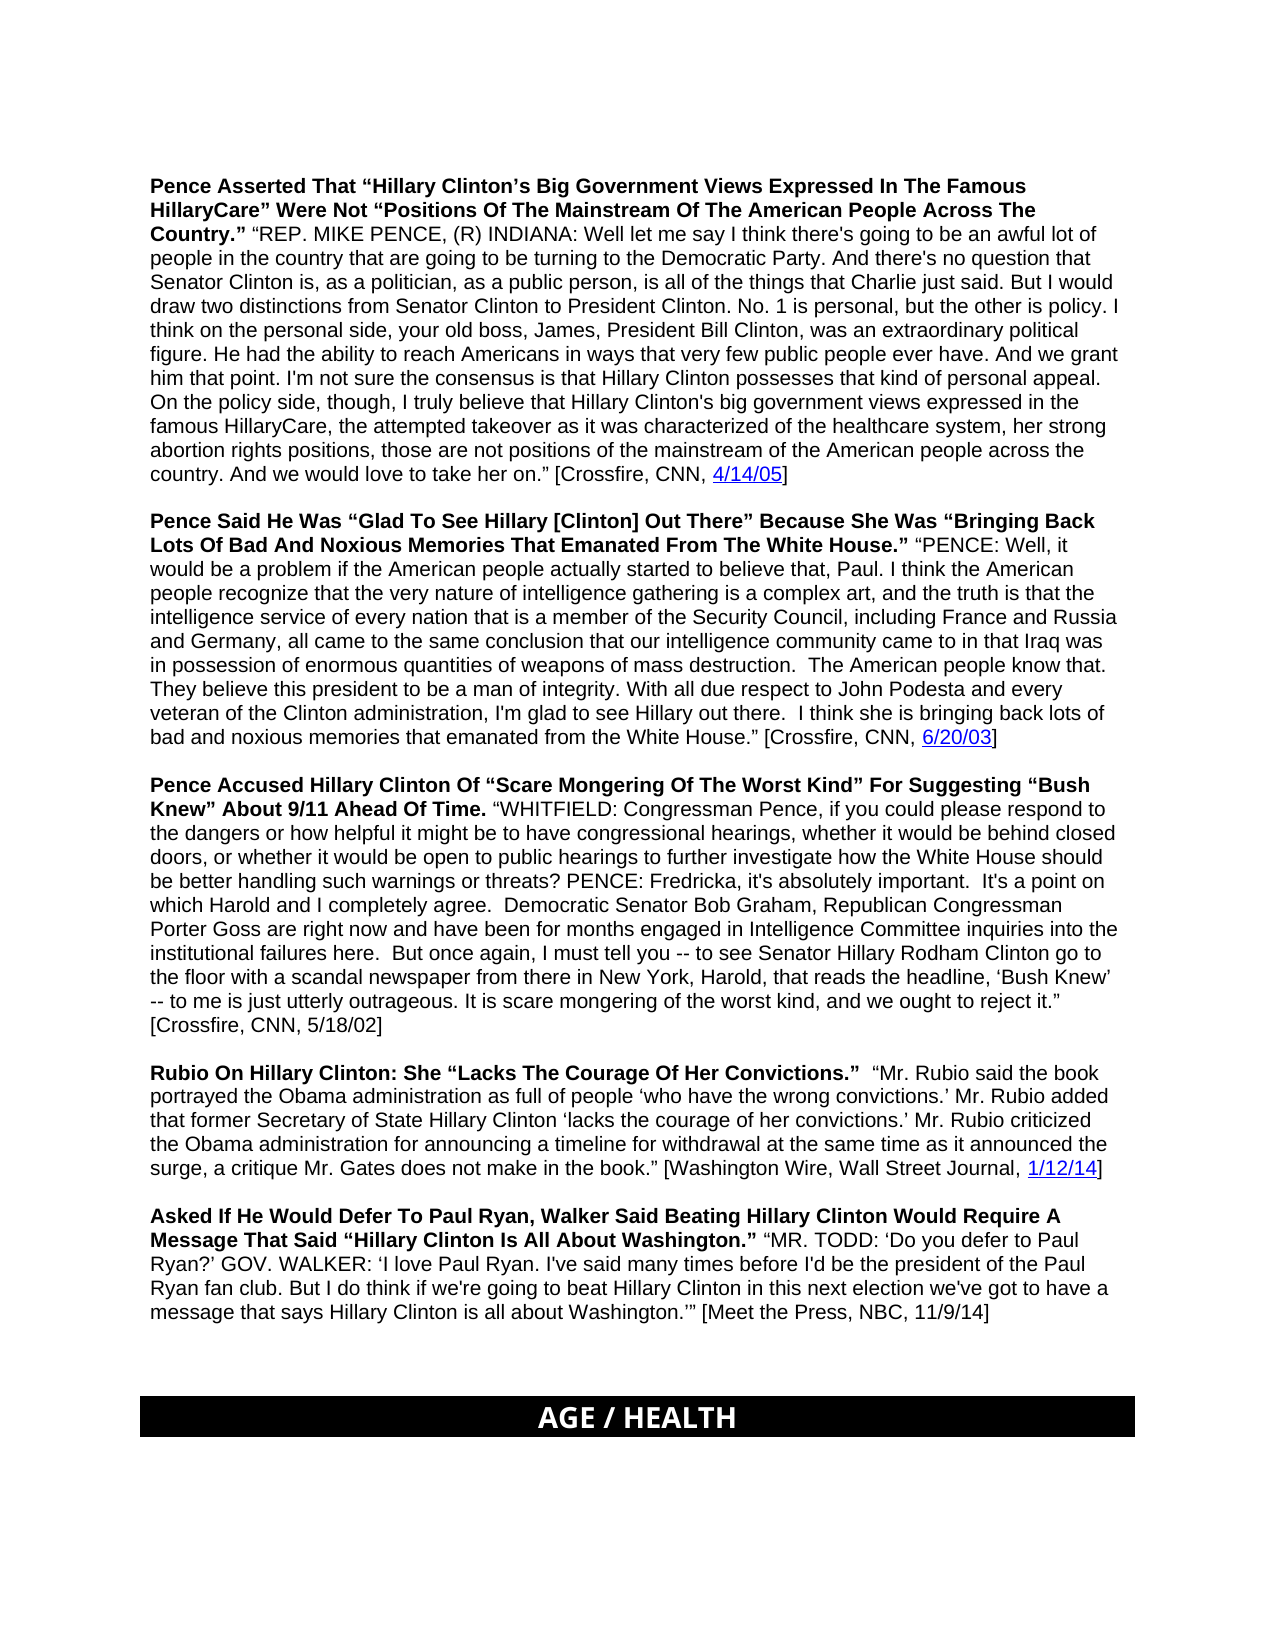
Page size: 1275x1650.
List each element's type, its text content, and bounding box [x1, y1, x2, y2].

text Rubio On Hillary Clinton: She “Lacks The Courage Of Her Convictions.” “Mr. Rubio said the book portrayed the Obama administration as full of people ‘who have the wrong convictions.’ Mr. Rubio added that former Secretary of State Hillary Clinton ‘lacks the courage of her convictions.’ Mr. Rubio criticized the Obama administration for announcing a timeline for withdrawal at the same time as it announced the surge, a critique Mr. Gates does not make in the book.” [Washington Wire, Wall Street Journal, 1/12/14] [150, 1060, 1125, 1180]
subtitle AGE / HEALTH [142, 1397, 1133, 1437]
text Asked If He Would Defer To Paul Ryan, Walker Said Beating Hillary Clinton Would Require A Message That Said “Hillary Clinton Is All About Washington.” “MR. TODD: ‘Do you defer to Paul Ryan?’ GOV. WALKER: ‘I love Paul Ryan. I've said many times before I'd be the president of the Paul Ryan fan club. But I do think if we're going to beat Hillary Clinton in this next election we've got to have a message that says Hillary Clinton is all about Washington.’” [Meet the Press, NBC, 11/9/14] [150, 1204, 1125, 1324]
text Pence Accused Hillary Clinton Of “Scare Mongering Of The Worst Kind” For Suggesting “Bush Knew” About 9/11 Ahead Of Time. “WHITFIELD: Congressman Pence, if you could please respond to the dangers or how helpful it might be to have congressional hearings, whether it would be behind closed doors, or whether it would be open to public hearings to further investigate how the White House should be better handling such warnings or threats? PENCE: Fredricka, it's absolutely important. It's a point on which Harold and I completely agree. Democratic Senator Bob Graham, Republican Congressman Porter Goss are right now and have been for months engaged in Intelligence Committee inquiries into the institutional failures here. But once again, I must tell you -- to see Senator Hillary Rodham Clinton go to the floor with a scandal newspaper from there in New York, Harold, that reads the headline, ‘Bush Knew’ -- to me is just utterly outrageous. It is scare mongering of the worst kind, and we ought to reject it.” [Crossfire, CNN, 5/18/02] [150, 773, 1125, 1036]
text Pence Asserted That “Hillary Clinton’s Big Government Views Expressed In The Famous HillaryCare” Were Not “Positions Of The Mainstream Of The American People Across The Country.” “REP. MIKE PENCE, (R) INDIANA: Well let me say I think there's going to be an awful lot of people in the country that are going to be turning to the Democratic Party. And there's no question that Senator Clinton is, as a politician, as a public person, is all of the things that Charlie just said. But I would draw two distinctions from Senator Clinton to President Clinton. No. 1 is personal, but the other is policy. I think on the personal side, your old boss, James, President Bill Clinton, was an extraordinary political figure. He had the ability to reach Americans in ways that very few public people ever have. And we grant him that point. I'm not sure the consensus is that Hillary Clinton possesses that kind of personal appeal. On the policy side, though, I truly believe that Hillary Clinton's big government views expressed in the famous HillaryCare, the attempted takeover as it was characterized of the healthcare system, her strong abortion rights positions, those are not positions of the mainstream of the American people across the country. And we would love to take her on.” [Crossfire, CNN, 4/14/05] [150, 174, 1125, 485]
text Pence Said He Was “Glad To See Hillary [Clinton] Out There” Because She Was “Bringing Back Lots Of Bad And Noxious Memories That Emanated From The White House.” “PENCE: Well, it would be a problem if the American people actually started to believe that, Paul. I think the American people recognize that the very nature of intelligence gathering is a complex art, and the truth is that the intelligence service of every nation that is a member of the Security Council, including France and Russia and Germany, all came to the same conclusion that our intelligence community came to in that Iraq was in possession of enormous quantities of weapons of mass destruction. The American people know that. They believe this president to be a man of integrity. With all due respect to John Podesta and every veteran of the Clinton administration, I'm glad to see Hillary out there. I think she is bringing back lots of bad and noxious memories that emanated from the White House.” [Crossfire, CNN, 6/20/03] [150, 509, 1125, 749]
